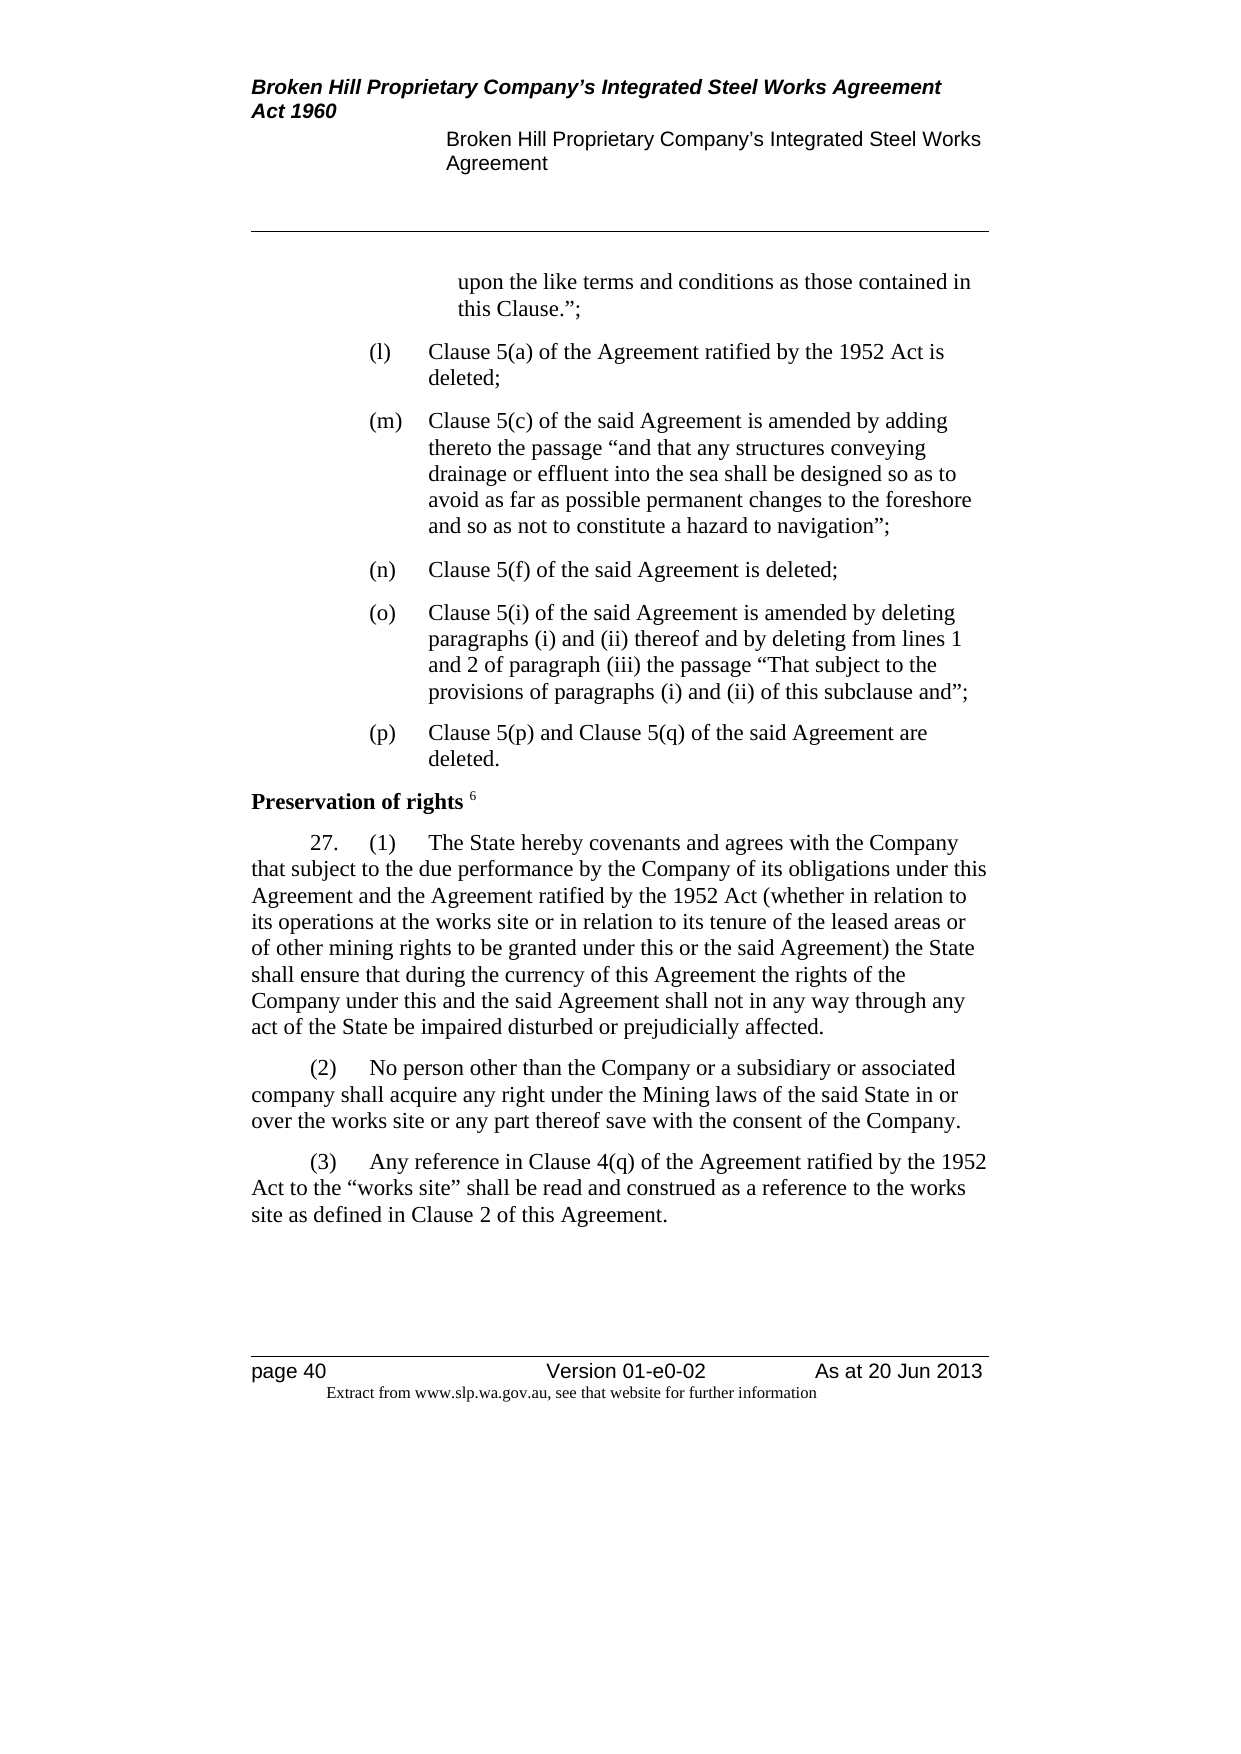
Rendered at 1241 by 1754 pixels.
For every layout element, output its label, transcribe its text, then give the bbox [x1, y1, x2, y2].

text Preservation of rights 6 [251, 788, 989, 814]
text (o) Clause 5(i) of the said Agreement is amended by deleting paragraphs (i) and (ii) thereof and by deleting from lines 1 and 2 of paragraph (iii) the passage “That subject to the provisions of paragraphs (i) and (ii) of this subclause and”; [251, 599, 989, 704]
text (p) Clause 5(p) and Clause 5(q) of the said Agreement are deleted. [251, 719, 989, 771]
text (m) Clause 5(c) of the said Agreement is amended by adding thereto the passage “and that any structures conveying drainage or effluent into the sea shall be designed so as to avoid as far as possible permanent changes to the foreshore and so as not to constitute a hazard to navigation”; [251, 407, 989, 539]
text 27. (1) The State hereby covenants and agrees with the Company that subject to the due performance by the Company of its obligations under this Agreement and the Agreement ratified by the 1952 Act (whether in relation to its operations at the works site or in relation to its tenure of the leased areas or of other mining rights to be granted under this or the said Agreement) the State shall ensure that during the currency of this Agreement the rights of the Company under this and the said Agreement shall not in any way through any act of the State be impaired disturbed or prejudicially affected. [251, 829, 989, 1040]
text (2) No person other than the Company or a subsidiary or associated company shall acquire any right under the Mining laws of the said State in or over the works site or any part thereof save with the consent of the Company. [251, 1054, 989, 1133]
text (3) Any reference in Clause 4(q) of the Agreement ratified by the 1952 Act to the “works site” shall be read and construed as a reference to the works site as defined in Clause 2 of this Agreement. [251, 1148, 989, 1227]
text (n) Clause 5(f) of the said Agreement is deleted; [251, 556, 989, 582]
text (l) Clause 5(a) of the Agreement ratified by the 1952 Act is deleted; [251, 338, 989, 391]
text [281, 268, 989, 321]
